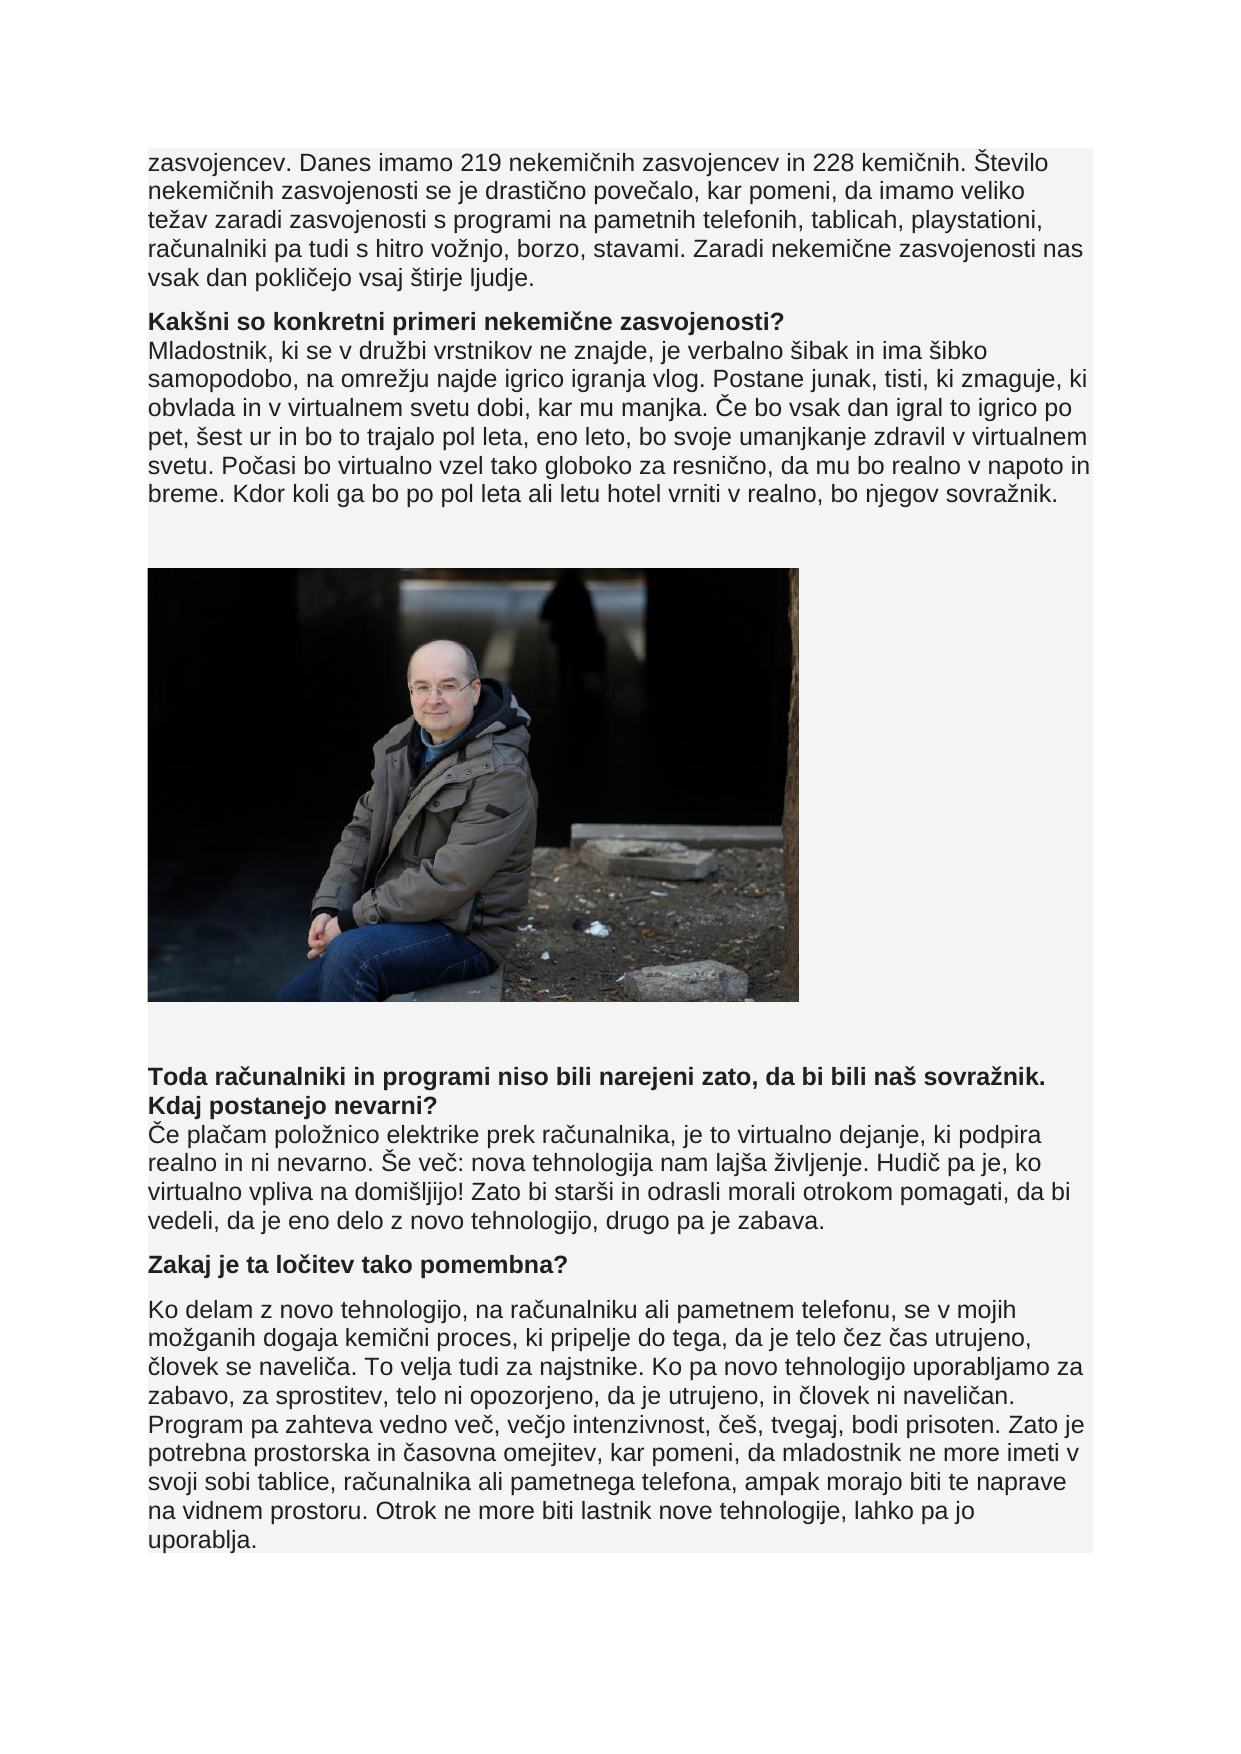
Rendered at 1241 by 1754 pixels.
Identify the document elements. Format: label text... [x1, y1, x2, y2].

text Zakaj je ta ločitev tako pomembna? [148, 1250, 1093, 1279]
text Toda računalniki in programi niso bili narejeni zato, da bi bili naš sovražnik. Kdaj postanejo nevarni? Če plačam položnico elektrike prek računalnika, je to virtualno dejanje, ki podpira realno in ni nevarno. Še več: nova tehnologija nam lajša življenje. Hudič pa je, ko virtualno vpliva na domišljijo! Zato bi starši in odrasli morali otrokom pomagati, da bi vedeli, da je eno delo z novo tehnologijo, drugo pa je zabava. [148, 1062, 1093, 1234]
picture [147, 568, 799, 1002]
text Ko delam z novo tehnologijo, na računalniku ali pametnem telefonu, se v mojih možganih dogaja kemični proces, ki pripelje do tega, da je telo čez čas utrujeno, človek se naveliča. To velja tudi za najstnike. Ko pa novo tehnologijo uporabljamo za zabavo, za sprostitev, telo ni opozorjeno, da je utrujeno, in človek ni naveličan. Program pa zahteva vedno več, večjo intenzivnost, češ, tvegaj, bodi prisoten. Zato je potrebna prostorska in časovna omejitev, kar pomeni, da mladostnik ne more imeti v svoji sobi tablice, računalnika ali pametnega telefona, ampak morajo biti te naprave na vidnem prostoru. Otrok ne more biti lastnik nove tehnologije, lahko pa jo uporablja. [148, 1294, 1093, 1553]
text Kakšni so konkretni primeri nekemične zasvojenosti? Mladostnik, ki se v družbi vrstnikov ne znajde, je verbalno šibak in ima šibko samopodobo, na omrežju najde igrico igranja vlog. Postane junak, tisti, ki zmaguje, ki obvlada in v virtualnem svetu dobi, kar mu manjka. Če bo vsak dan igral to igrico po pet, šest ur in bo to trajalo pol leta, eno leto, bo svoje umanjkanje zdravil v virtualnem svetu. Počasi bo virtualno vzel tako globoko za resnično, da mu bo realno v napoto in breme. Kdor koli ga bo po pol leta ali letu hotel vrniti v realno, bo njegov sovražnik. [148, 307, 1093, 508]
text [148, 148, 1093, 291]
